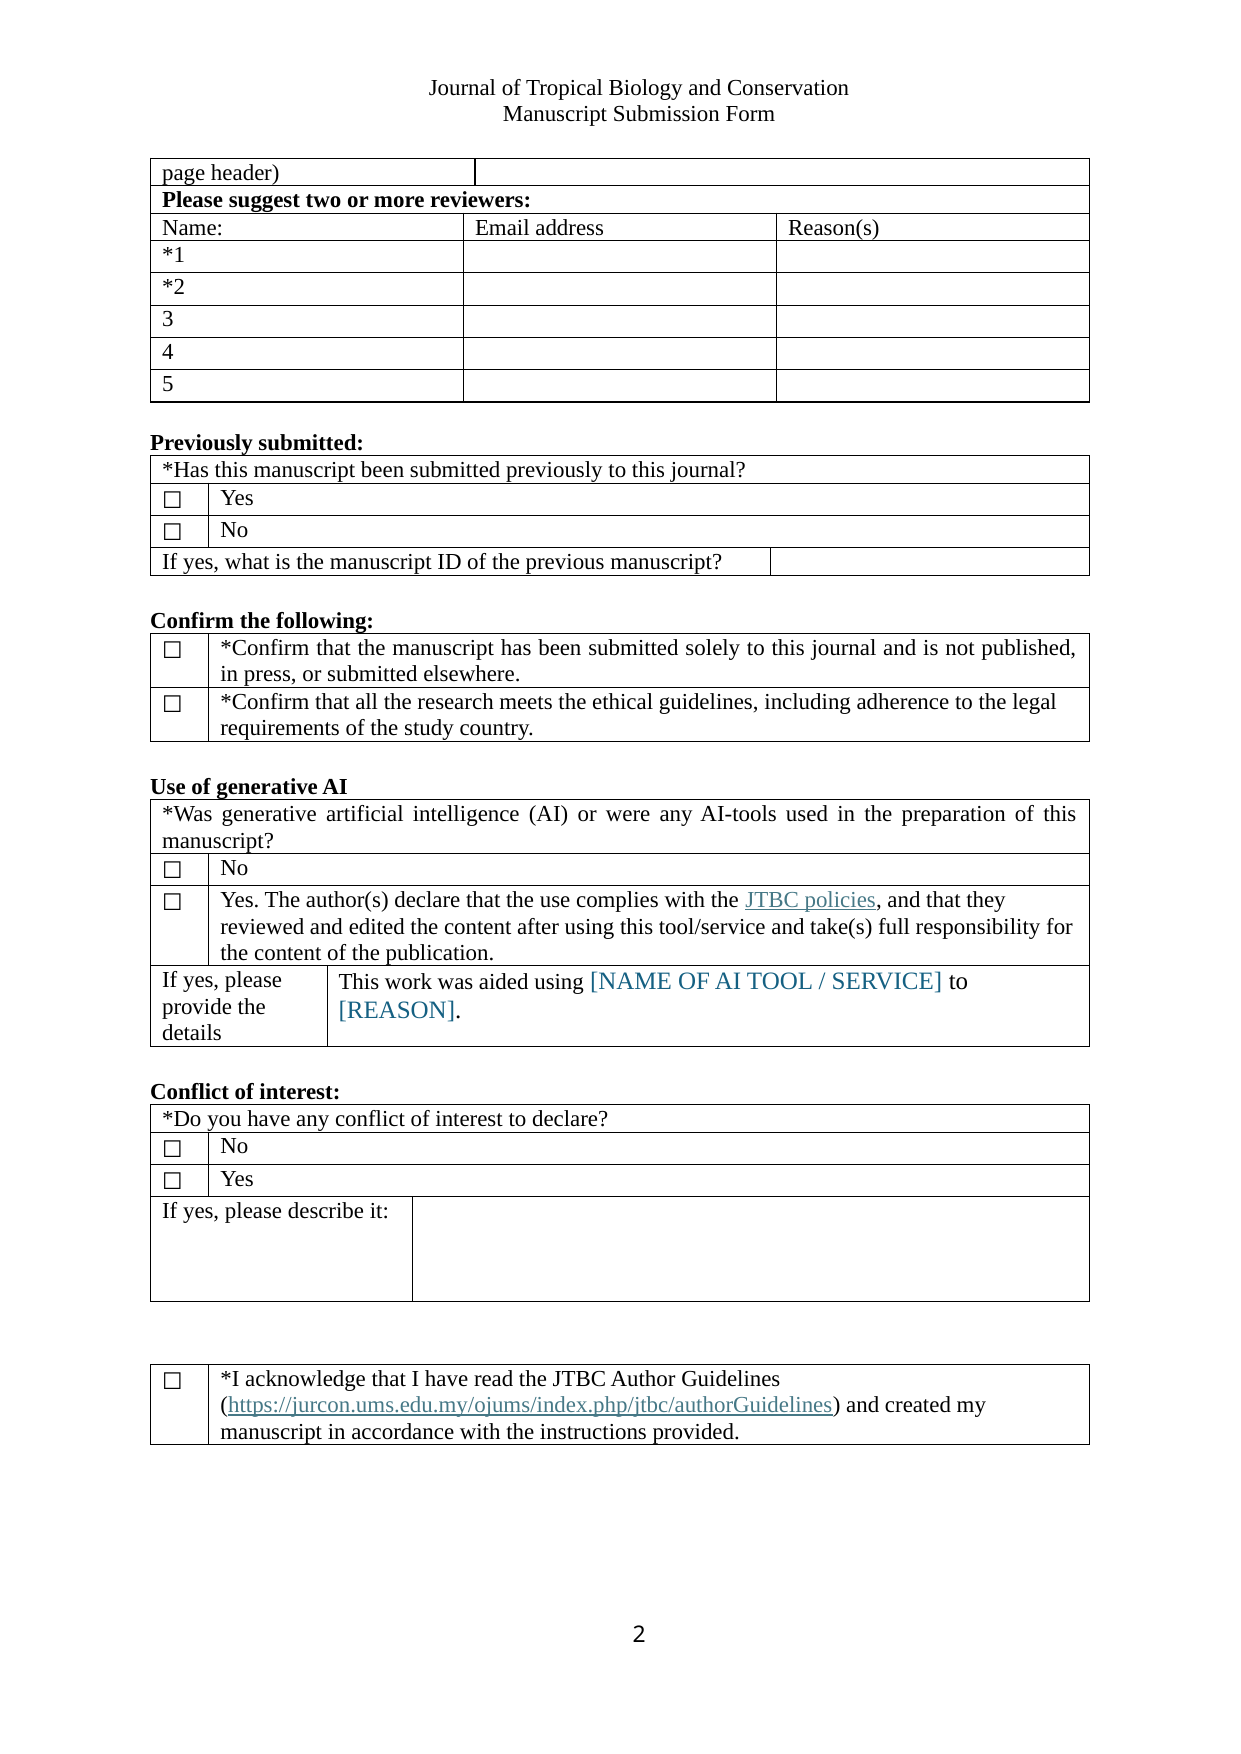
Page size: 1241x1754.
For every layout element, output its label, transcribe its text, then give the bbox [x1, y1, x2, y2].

table_cell Please suggest two or more reviewers: [151, 186, 1089, 212]
table_cell [777, 241, 1089, 272]
table_cell Email address [464, 214, 776, 240]
table_cell [464, 241, 776, 272]
table_cell [464, 338, 776, 369]
table_cell Yes [209, 484, 1089, 515]
table_cell Yes [209, 1165, 1089, 1196]
table_cell Reason(s) [777, 214, 1089, 240]
table_cell 5 [151, 370, 463, 401]
table_cell If yes, please provide the details [151, 966, 327, 1046]
table_cell [464, 306, 776, 337]
table_cell *1 [151, 241, 463, 272]
table_cell [777, 306, 1089, 337]
text Previously submitted: [150, 429, 1090, 455]
table_header *Was generative artificial intelligence (AI) or were any AI-tools used in the preparation of this manuscript? [151, 800, 1089, 853]
text Confirm the following: [150, 607, 1090, 633]
table_cell 4 [151, 338, 463, 369]
table_cell *2 [151, 273, 463, 304]
table_header *Confirm that the manuscript has been submitted solely to this journal and is not published, in press, or submitted elsewhere. [209, 634, 1089, 687]
text Use of generative AI [150, 773, 1090, 799]
table_cell This work was aided using [NAME OF AI TOOL / SERVICE] to [REASON]. [328, 966, 1089, 1046]
table_header *Has this manuscript been submitted previously to this journal? [151, 456, 1089, 482]
table_cell No [209, 854, 1089, 885]
table_cell 3 [151, 306, 463, 337]
table_cell [777, 273, 1089, 304]
table_cell No [209, 516, 1089, 547]
table_cell If yes, please describe it: [151, 1197, 412, 1301]
table_cell [777, 370, 1089, 401]
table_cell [151, 159, 474, 185]
table_header *Do you have any conflict of interest to declare? [151, 1105, 1089, 1132]
table_cell [771, 548, 1089, 574]
table_cell [464, 273, 776, 304]
text Conflict of interest: [150, 1078, 1090, 1104]
table_cell [413, 1197, 1089, 1301]
table_cell If yes, what is the manuscript ID of the previous manuscript? [151, 548, 770, 574]
table_header *I acknowledge that I have read the JTBC Author Guidelines (https://jurcon.ums.edu.my/ojums/index.php/jtbc/authorGuidelines) and created my manuscript in accordance with the instructions provided. [209, 1365, 1089, 1444]
table_cell [777, 338, 1089, 369]
table_cell [464, 370, 776, 401]
table_cell Yes. The author(s) declare that the use complies with the JTBC policies, and that they reviewed and edited the content after using this tool/service and take(s) full responsibility for the content of the publication. [209, 886, 1089, 965]
table_cell [476, 159, 1089, 185]
table_cell *Confirm that all the research meets the ethical guidelines, including adherence to the legal requirements of the study country. [209, 688, 1089, 741]
table_cell No [209, 1133, 1089, 1164]
table_cell Name: [151, 214, 463, 240]
